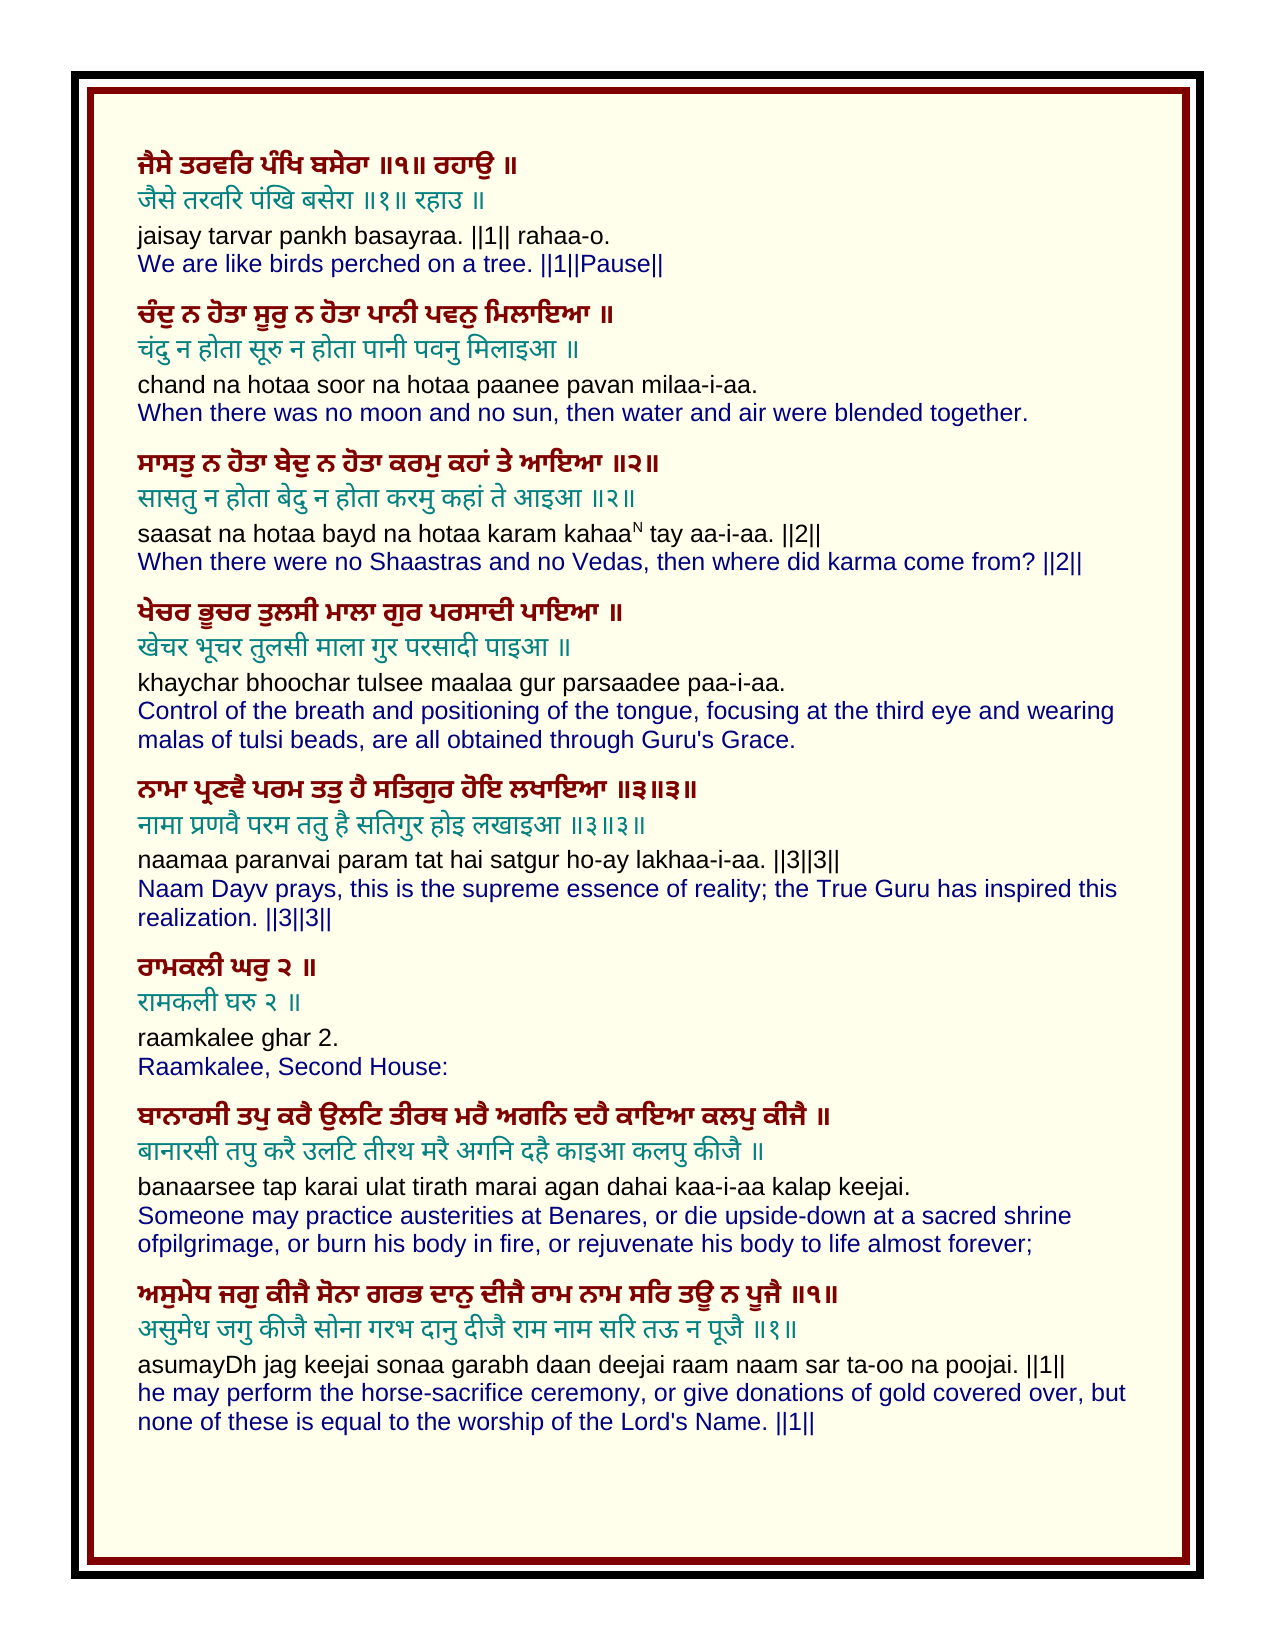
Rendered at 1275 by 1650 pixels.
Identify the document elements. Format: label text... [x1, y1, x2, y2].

text ਰਾਮਕਲੀ ਘਰੁ ੨ ॥ [137, 952, 1138, 988]
text naamaa paranvai param tat hai satgur ho-ay lakhaa-i-aa. ||3||3|| [137, 845, 1138, 874]
text नामा प्रणवै परम ततु है सतिगुर होइ लखाइआ ॥३॥३॥ [137, 810, 1138, 845]
text बानारसी तपु करै उलटि तीरथ मरै अगनि दहै काइआ कलपु कीजै ॥ [137, 1137, 1138, 1172]
text Someone may practice austerities at Benares, or die upside-down at a sacred shrine ofpilgrimage, or burn his body in fire, or rejuvenate his body to life almost forever; [137, 1201, 1138, 1258]
text चंदु न होता सूरु न होता पानी पवनु मिलाइआ ॥ [137, 334, 1138, 369]
text asumayDh jag keejai sonaa garabh daan deejai raam naam sar ta-oo na poojai. ||1|| [137, 1349, 1138, 1378]
text Naam Dayv prays, this is the supreme essence of reality; the True Guru has inspired this realization. ||3||3|| [137, 874, 1138, 931]
text सासतु न होता बेदु न होता करमु कहां ते आइआ ॥२॥ [137, 483, 1138, 518]
text ਚੰਦੁ ਨ ਹੋਤਾ ਸੂਰੁ ਨ ਹੋਤਾ ਪਾਨੀ ਪਵਨੁ ਮਿਲਾਇਆ ॥ [137, 299, 1138, 334]
text When there were no Shaastras and no Vedas, then where did karma come from? ||2|| [137, 547, 1138, 576]
text saasat na hotaa bayd na hotaa karam kahaaN tay aa-i-aa. ||2|| [137, 518, 1138, 547]
text ਅਸੁਮੇਧ ਜਗੁ ਕੀਜੈ ਸੋਨਾ ਗਰਭ ਦਾਨੁ ਦੀਜੈ ਰਾਮ ਨਾਮ ਸਰਿ ਤਊ ਨ ਪੂਜੈ ॥੧॥ [137, 1279, 1138, 1314]
text banaarsee tap karai ulat tirath marai agan dahai kaa-i-aa kalap keejai. [137, 1172, 1138, 1201]
text असुमेध जगु कीजै सोना गरभ दानु दीजै राम नाम सरि तऊ न पूजै ॥१॥ [137, 1314, 1138, 1349]
text raamkalee ghar 2. [137, 1023, 1138, 1052]
text ਸਾਸਤੁ ਨ ਹੋਤਾ ਬੇਦੁ ਨ ਹੋਤਾ ਕਰਮੁ ਕਹਾਂ ਤੇ ਆਇਆ ॥੨॥ [137, 448, 1138, 483]
text Control of the breath and positioning of the tongue, focusing at the third eye and wearing malas of tulsi beads, are all obtained through Guru's Grace. [137, 696, 1138, 754]
text chand na hotaa soor na hotaa paanee pavan milaa-i-aa. [137, 369, 1138, 398]
text jaisay tarvar pankh basayraa. ||1|| rahaa-o. [137, 221, 1138, 249]
text khaychar bhoochar tulsee maalaa gur parsaadee paa-i-aa. [137, 667, 1138, 696]
text ਬਾਨਾਰਸੀ ਤਪੁ ਕਰੈ ਉਲਟਿ ਤੀਰਥ ਮਰੈ ਅਗਨਿ ਦਹੈ ਕਾਇਆ ਕਲਪੁ ਕੀਜੈ ॥ [137, 1101, 1138, 1137]
text खेचर भूचर तुलसी माला गुर परसादी पाइआ ॥ [137, 632, 1138, 667]
text We are like birds perched on a tree. ||1||Pause|| [137, 249, 1138, 278]
text ਜੈਸੇ ਤਰਵਰਿ ਪੰਖਿ ਬਸੇਰਾ ॥੧॥ ਰਹਾਉ ॥ [137, 150, 1138, 185]
text Raamkalee, Second House: [137, 1052, 1138, 1080]
text ਨਾਮਾ ਪ੍ਰਣਵੈ ਪਰਮ ਤਤੁ ਹੈ ਸਤਿਗੁਰ ਹੋਇ ਲਖਾਇਆ ॥੩॥੩॥ [137, 774, 1138, 810]
text he may perform the horse-sacrifice ceremony, or give donations of gold covered over, but none of these is equal to the worship of the Lord's Name. ||1|| [137, 1378, 1138, 1436]
text ਖੇਚਰ ਭੂਚਰ ਤੁਲਸੀ ਮਾਲਾ ਗੁਰ ਪਰਸਾਦੀ ਪਾਇਆ ॥ [137, 597, 1138, 632]
text When there was no moon and no sun, then water and air were blended together. [137, 398, 1138, 427]
text जैसे तरवरि पंखि बसेरा ॥१॥ रहाउ ॥ [137, 185, 1138, 221]
text रामकली घरु २ ॥ [137, 988, 1138, 1023]
